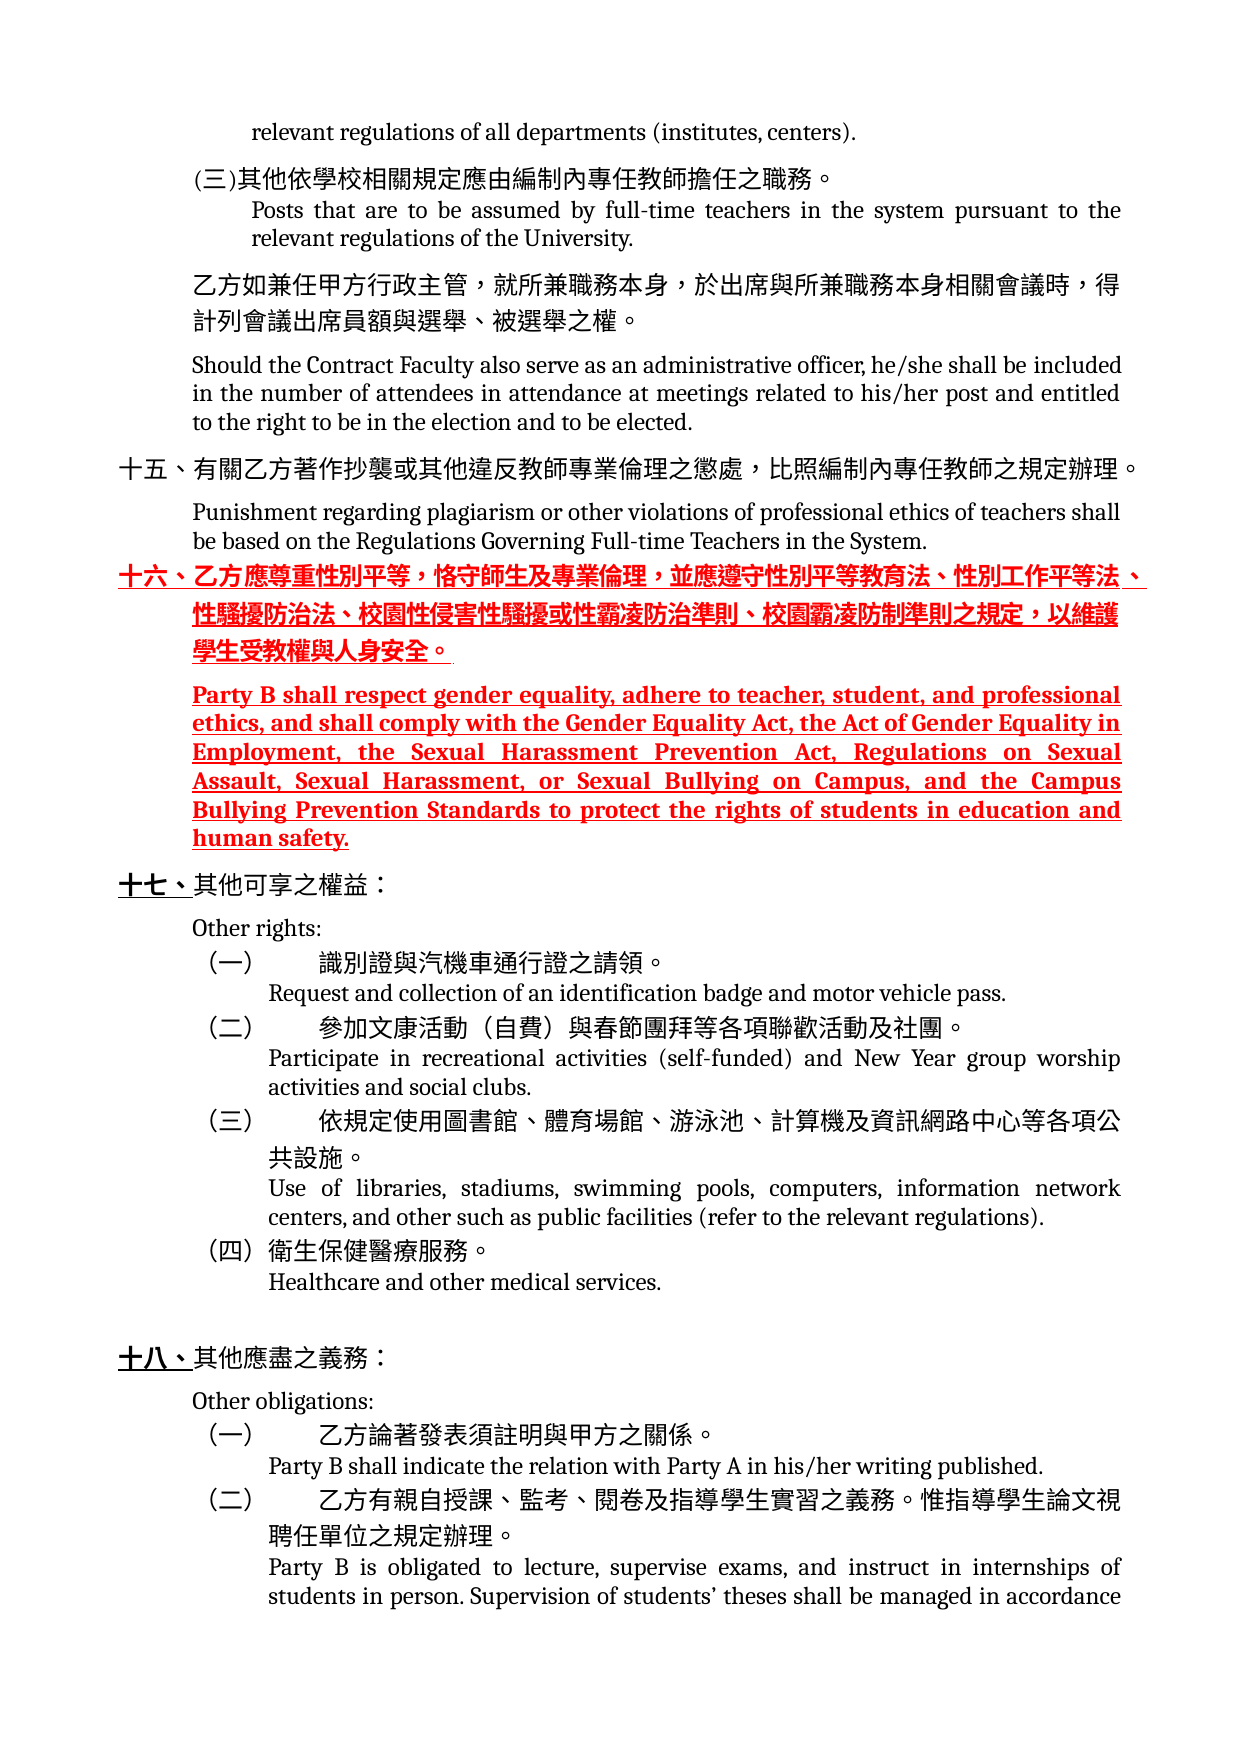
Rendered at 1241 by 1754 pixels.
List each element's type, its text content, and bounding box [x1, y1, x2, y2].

text 十七、其他可享之權益： [118, 866, 1122, 902]
list Party B shall respect gender equality, adhere to teacher, student, and professional ethics, and shall comply with the Gender Equality Act, the Act of Gender Equality in Employment, the Sexual Harassment Prevention Act, Regulations on Sexual Assault, Sexual Harassment, or Sexual Bullying on Campus, and the Campus Bullying Prevention Standards to protect the rights of students in education and human safety. [192, 764, 1122, 791]
list 乙方如兼任甲方行政主管，就所兼職務本身，於出席與所兼職務本身相關會議時，得計列會議出席員額與選舉、被選舉之權。 [192, 266, 1122, 338]
list Posts that are to be assumed by full-time teachers in the system pursuant to the relevant regulations of the University. [251, 196, 1122, 253]
list Party B shall respect gender equality, adhere to teacher, student, and professional ethics, and shall comply with the Gender Equality Act, the Act of Gender Equality in Employment, the Sexual Harassment Prevention Act, Regulations on Sexual Assault, Sexual Harassment, or Sexual Bullying on Campus, and the Campus Bullying Prevention Standards to protect the rights of students in education and human safety. [192, 706, 1122, 734]
list Should the Contract Faculty also serve as an administrative officer, he/she shall be included in the number of attendees in attendance at meetings related to his/her post and entitled to the right to be in the election and to be elected. [192, 351, 1122, 437]
list Other obligations: [192, 1387, 1122, 1416]
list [268, 1553, 1122, 1611]
list Other rights: [192, 914, 1122, 943]
list Party B shall indicate the relation with Party A in his/her writing published. [268, 1452, 1122, 1481]
list 依規定使用圖書館、體育場館、游泳池、計算機及資訊網路中心等各項公共設施。 [193, 1102, 1122, 1174]
list 乙方論著發表須註明與甲方之關係。 [193, 1416, 1122, 1452]
list Healthcare and other medical services. [268, 1268, 1122, 1297]
list 識別證與汽機車通行證之請領。 [193, 943, 1122, 979]
text 十六、乙方應尊重性別平等，恪守師生及專業倫理，並應遵守性別平等教育法、性別工作平等法、性騷擾防治法、校園性侵害性騷擾或性霸凌防治準則、校園霸凌防制準則之規定，以維護學生受教權與人身安全。 [118, 556, 1122, 668]
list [251, 118, 1122, 147]
list Use of libraries, stadiums, swimming pools, computers, information network centers, and other such as public facilities (refer to the relevant regulations). [268, 1174, 1122, 1232]
text (三)其他依學校相關規定應由編制內專任教師擔任之職務。 [143, 159, 1122, 196]
list Request and collection of an identification badge and motor vehicle pass. [268, 979, 1122, 1008]
list 參加文康活動（自費）與春節團拜等各項聯歡活動及社團。 [193, 1008, 1122, 1044]
list Participate in recreational activities (self-funded) and New Year group worship activities and social clubs. [268, 1044, 1122, 1102]
list Punishment regarding plagiarism or other violations of professional ethics of teachers shall be based on the Regulations Governing Full-time Teachers in the System. [192, 498, 1122, 556]
list 乙方有親自授課、監考、閱卷及指導學生實習之義務。惟指導學生論文視聘任單位之規定辦理。 [193, 1481, 1122, 1553]
list Party B shall respect gender equality, adhere to teacher, student, and professional ethics, and shall comply with the Gender Equality Act, the Act of Gender Equality in Employment, the Sexual Harassment Prevention Act, Regulations on Sexual Assault, Sexual Harassment, or Sexual Bullying on Campus, and the Campus Bullying Prevention Standards to protect the rights of students in education and human safety. [192, 735, 1122, 762]
text （四）衛生保健醫療服務。 [193, 1232, 1122, 1268]
text 十五、有關乙方著作抄襲或其他違反教師專業倫理之懲處，比照編制內專任教師之規定辦理。 [118, 449, 1122, 486]
text 十八、其他應盡之義務： [118, 1338, 1122, 1374]
list Party B shall respect gender equality, adhere to teacher, student, and professional ethics, and shall comply with the Gender Equality Act, the Act of Gender Equality in Employment, the Sexual Harassment Prevention Act, Regulations on Sexual Assault, Sexual Harassment, or Sexual Bullying on Campus, and the Campus Bullying Prevention Standards to protect the rights of students in education and human safety. [192, 793, 1122, 820]
list Party B shall respect gender equality, adhere to teacher, student, and professional ethics, and shall comply with the Gender Equality Act, the Act of Gender Equality in Employment, the Sexual Harassment Prevention Act, Regulations on Sexual Assault, Sexual Harassment, or Sexual Bullying on Campus, and the Campus Bullying Prevention Standards to protect the rights of students in education and human safety. [192, 821, 1122, 853]
